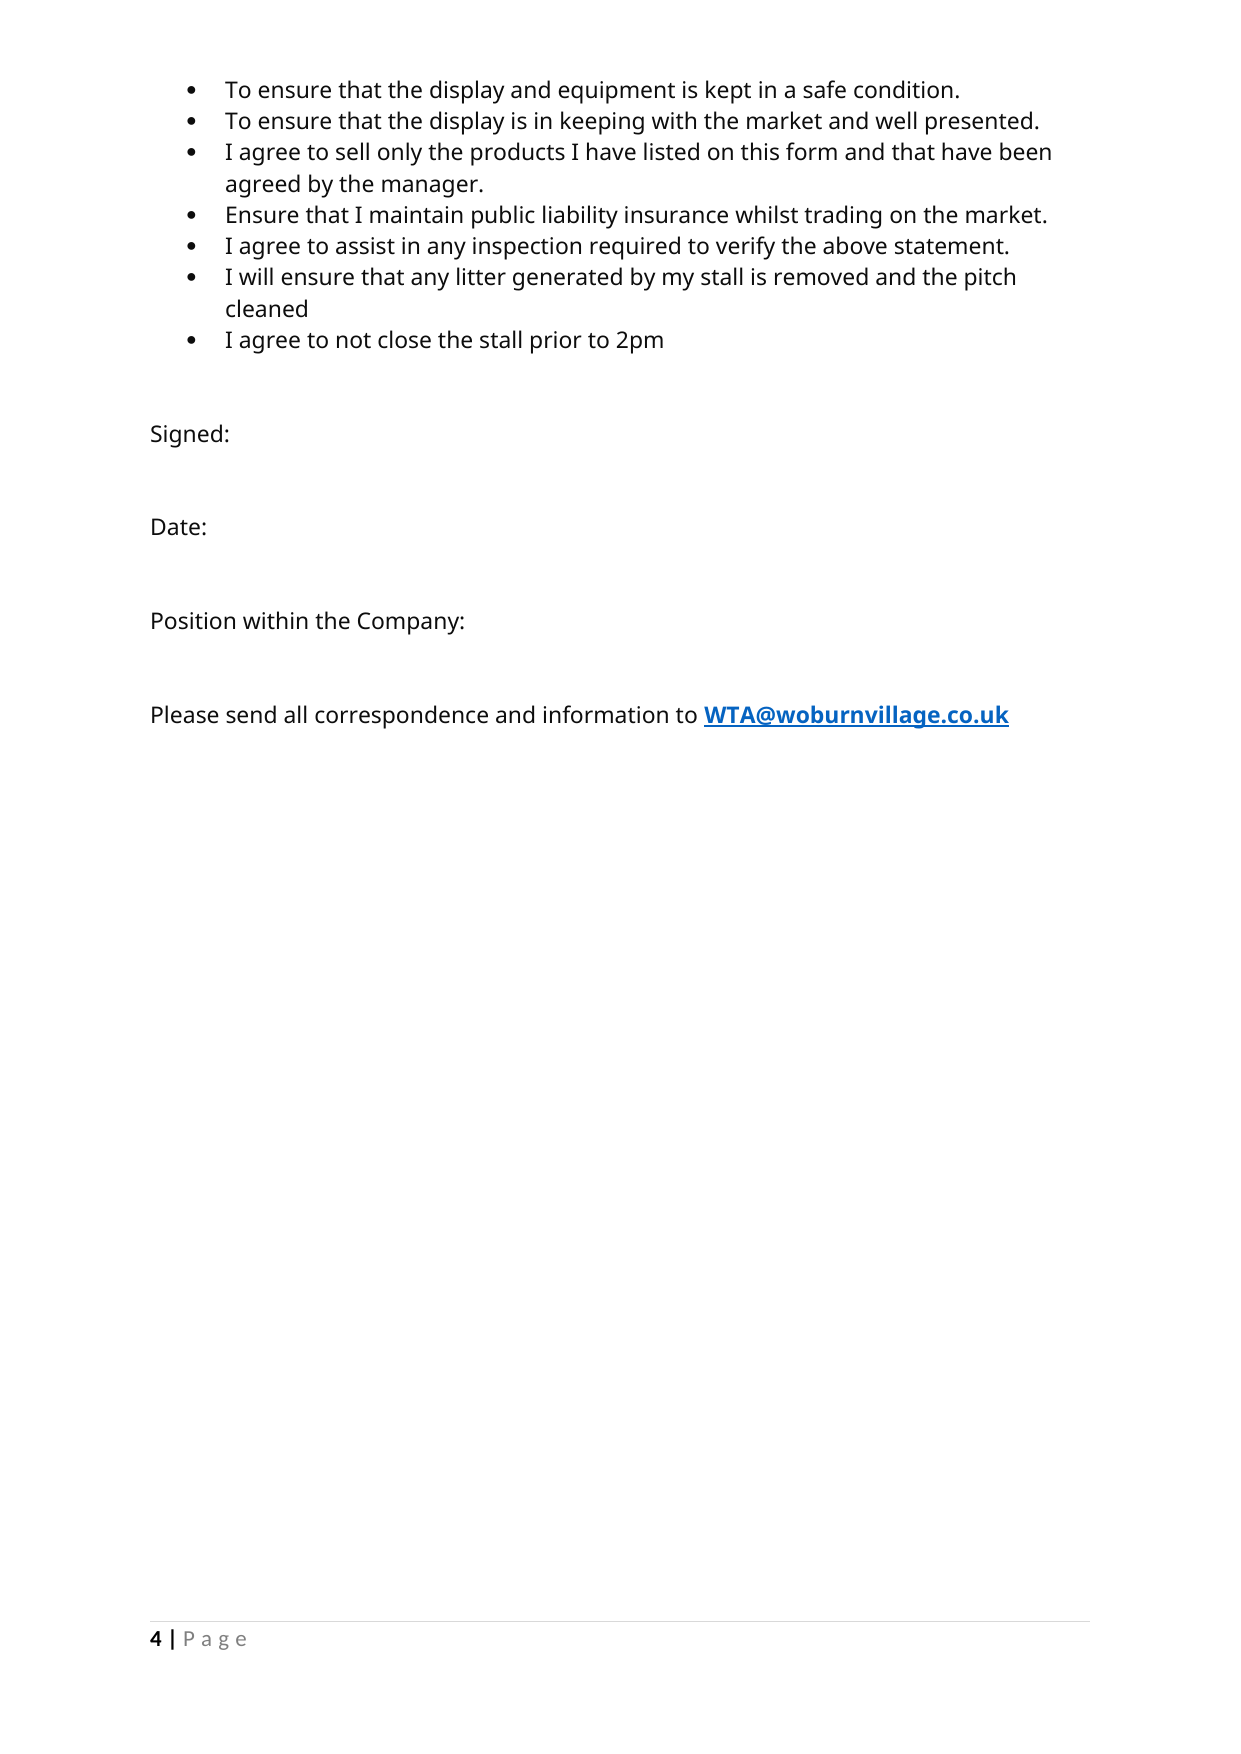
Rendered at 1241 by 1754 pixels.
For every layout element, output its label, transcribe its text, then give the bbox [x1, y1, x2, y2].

list I agree to assist in any inspection required to verify the above statement. [187, 230, 1090, 261]
text Signed: [150, 418, 1090, 449]
list To ensure that the display and equipment is kept in a safe condition. [187, 74, 1090, 105]
list To ensure that the display is in keeping with the market and well presented. [187, 105, 1090, 136]
list Ensure that I maintain public liability insurance whilst trading on the market. [187, 199, 1090, 230]
text Position within the Company: [150, 605, 1090, 636]
text Please send all correspondence and information to WTA@woburnvillage.co.uk [150, 699, 1090, 730]
list I agree to not close the stall prior to 2pm [187, 324, 1090, 355]
list I will ensure that any litter generated by my stall is removed and the pitch cleaned [187, 261, 1090, 324]
list I agree to sell only the products I have listed on this form and that have been agreed by the manager. [187, 136, 1090, 199]
text Date: [150, 511, 1090, 543]
